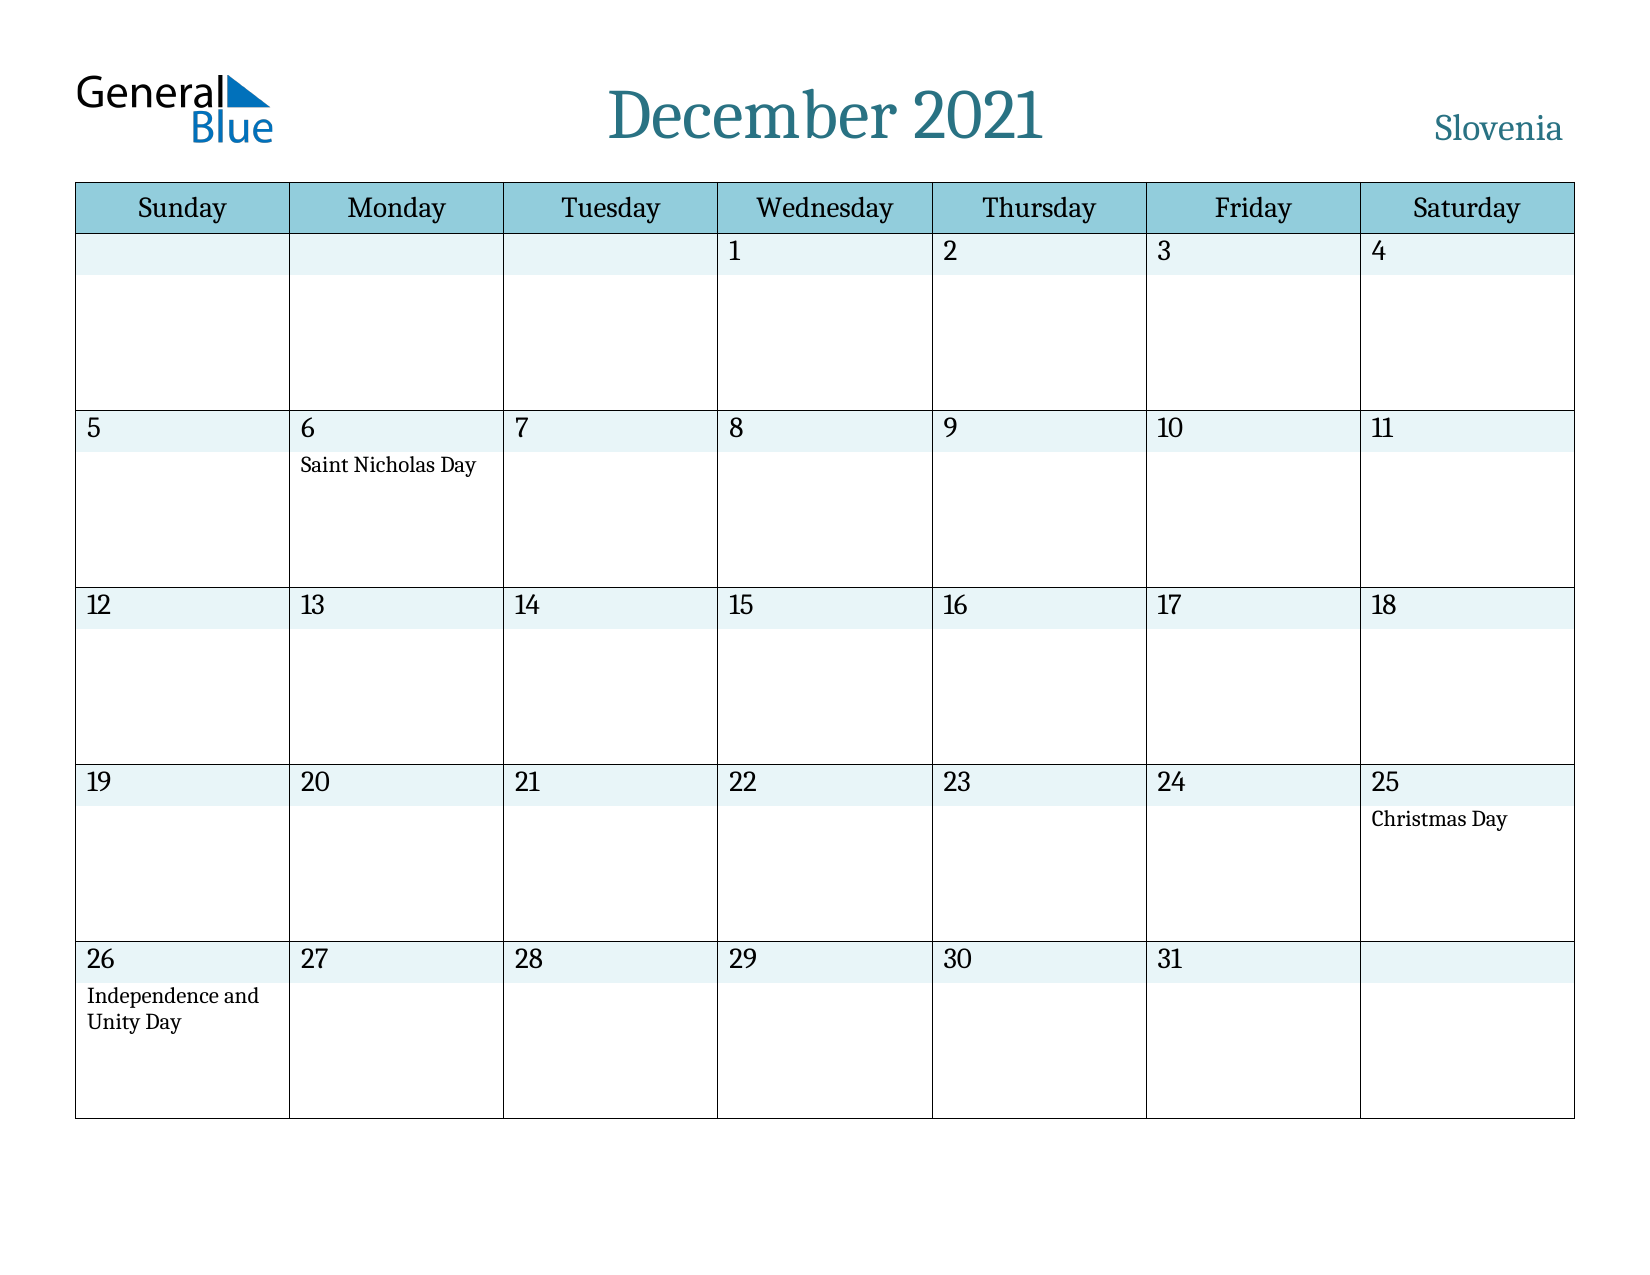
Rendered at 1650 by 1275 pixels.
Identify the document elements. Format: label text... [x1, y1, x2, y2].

table_cell 5 [76, 411, 289, 452]
table_cell 12 [76, 588, 289, 629]
table_cell Saturday [1361, 183, 1574, 233]
table_cell 6 [290, 411, 503, 452]
table_cell [504, 275, 717, 410]
table_cell 16 [933, 588, 1146, 629]
table_cell 24 [1147, 765, 1360, 806]
table_cell 28 [504, 942, 717, 983]
table_cell 22 [718, 765, 932, 806]
table_cell 19 [76, 765, 289, 806]
table_cell [718, 275, 932, 410]
table_cell 10 [1147, 411, 1360, 452]
table_cell Saint Nicholas Day [290, 452, 503, 587]
table_cell Friday [1147, 183, 1360, 233]
table_cell 4 [1361, 234, 1574, 275]
table_cell [1147, 806, 1360, 941]
table_cell [76, 234, 289, 275]
table_cell 26 [76, 942, 289, 983]
table_cell [290, 629, 503, 764]
table_cell [1147, 983, 1360, 1118]
table_cell Sunday [76, 183, 289, 233]
table_cell [76, 275, 289, 410]
table_cell [504, 452, 717, 587]
table_cell [933, 275, 1146, 410]
table_cell [1361, 452, 1574, 587]
table_cell [1361, 983, 1574, 1118]
table_cell [290, 275, 503, 410]
table_cell [290, 806, 503, 941]
table_cell [718, 983, 932, 1118]
table_cell [504, 806, 717, 941]
table_cell 17 [1147, 588, 1360, 629]
table_cell [718, 806, 932, 941]
table_cell [1147, 452, 1360, 587]
table_cell [1361, 942, 1574, 983]
table_cell [933, 452, 1146, 587]
table_cell 11 [1361, 411, 1574, 452]
table_cell 27 [290, 942, 503, 983]
table_cell 2 [933, 234, 1146, 275]
table_cell 1 [718, 234, 932, 275]
table_cell [504, 629, 717, 764]
table_cell 20 [290, 765, 503, 806]
table_cell 25 [1361, 765, 1574, 806]
table_cell Monday [290, 183, 503, 233]
table_cell [504, 234, 717, 275]
table_cell 30 [933, 942, 1146, 983]
table_cell 13 [290, 588, 503, 629]
table_cell [76, 629, 289, 764]
table_cell 3 [1147, 234, 1360, 275]
picture [77, 75, 273, 143]
table_cell [933, 629, 1146, 764]
table_cell 7 [504, 411, 717, 452]
table_cell [933, 806, 1146, 941]
table_header December 2021 [504, 75, 1146, 182]
table_cell 8 [718, 411, 932, 452]
table_cell [718, 452, 932, 587]
table_header [76, 75, 503, 182]
table_cell [1147, 629, 1360, 764]
table_cell 9 [933, 411, 1146, 452]
table_cell Wednesday [718, 183, 932, 233]
table_cell [718, 629, 932, 764]
table_cell Tuesday [504, 183, 717, 233]
table_cell [290, 983, 503, 1118]
table_cell 31 [1147, 942, 1360, 983]
table_cell [1361, 275, 1574, 410]
table_cell [1361, 629, 1574, 764]
table_cell 21 [504, 765, 717, 806]
table_cell 14 [504, 588, 717, 629]
table_cell [504, 983, 717, 1118]
table_cell 23 [933, 765, 1146, 806]
table_cell [933, 983, 1146, 1118]
table_header Slovenia [1146, 75, 1574, 182]
table_cell [1147, 275, 1360, 410]
table_cell 29 [718, 942, 932, 983]
table_cell 18 [1361, 588, 1574, 629]
table_cell Independence and Unity Day [76, 983, 289, 1118]
table_cell 15 [718, 588, 932, 629]
table_cell Christmas Day [1361, 806, 1574, 941]
table_cell Thursday [933, 183, 1146, 233]
table_cell [76, 452, 289, 587]
table_cell [76, 806, 289, 941]
table_cell [290, 234, 503, 275]
